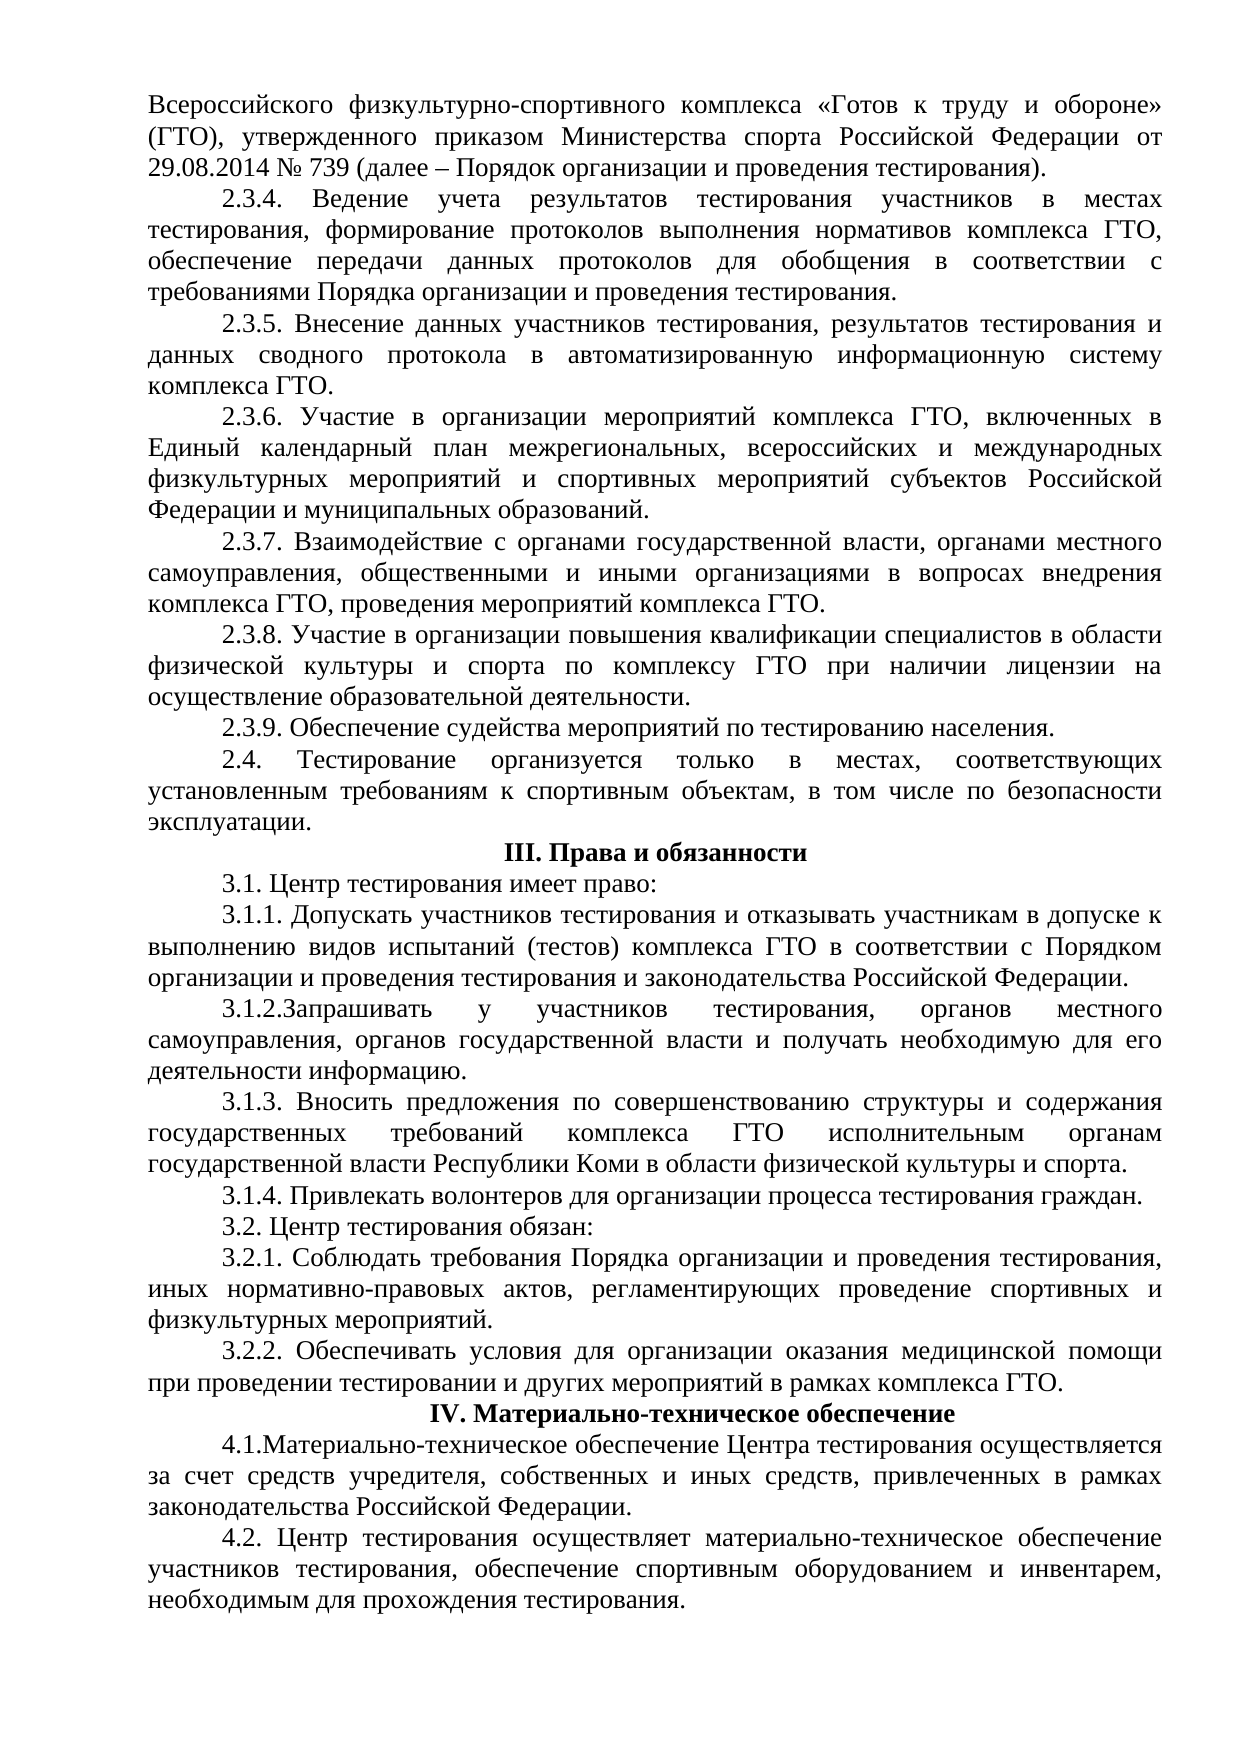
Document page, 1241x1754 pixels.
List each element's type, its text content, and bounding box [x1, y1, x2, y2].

text IV. Материально-техническое обеспечение [148, 1397, 1163, 1428]
list 2.3.9. Обеспечение судейства мероприятий по тестированию населения. [148, 712, 1163, 743]
list 2.3.7. Взаимодействие с органами государственной власти, органами местного самоуправления, общественными и иными организациями в вопросах внедрения комплекса ГТО, проведения мероприятий комплекса ГТО. [148, 525, 1163, 618]
list 3.1.2.Запрашивать у участников тестирования, органов местного самоуправления, органов государственной власти и получать необходимую для его деятельности информацию. [148, 992, 1163, 1085]
text 4.1.Материально-техническое обеспечение Центра тестирования осуществляется за счет средств учредителя, собственных и иных средств, привлеченных в рамках законодательства Российской Федерации. [148, 1428, 1163, 1521]
list 2.3.5. Внесение данных участников тестирования, результатов тестирования и данных сводного протокола в автоматизированную информационную систему комплекса ГТО. [148, 307, 1163, 400]
list 3.2.2. Обеспечивать условия для организации оказания медицинской помощи при проведении тестировании и других мероприятий в рамках комплекса ГТО. [148, 1334, 1163, 1397]
list 3.2.1. Соблюдать требования Порядка организации и проведения тестирования, иных нормативно-правовых актов, регламентирующих проведение спортивных и физкультурных мероприятий. [148, 1241, 1163, 1334]
list III. Права и обязанности [148, 836, 1163, 867]
list 2.4. Тестирование организуется только в местах, соответствующих установленным требованиям к спортивным объектам, в том числе по безопасности эксплуатации. [148, 743, 1163, 836]
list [148, 89, 1163, 182]
list 3.1.3. Вносить предложения по совершенствованию структуры и содержания государственных требований комплекса ГТО исполнительным органам государственной власти Республики Коми в области физической культуры и спорта. [148, 1085, 1163, 1179]
list 2.3.8. Участие в организации повышения квалификации специалистов в области физической культуры и спорта по комплексу ГТО при наличии лицензии на осуществление образовательной деятельности. [148, 618, 1163, 712]
text 4.2. Центр тестирования осуществляет материально-техническое обеспечение участников тестирования, обеспечение спортивным оборудованием и инвентарем, необходимым для прохождения тестирования. [148, 1521, 1163, 1615]
list 2.3.6. Участие в организации мероприятий комплекса ГТО, включенных в Единый календарный план межрегиональных, всероссийских и международных физкультурных мероприятий и спортивных мероприятий субъектов Российской Федерации и муниципальных образований. [148, 400, 1163, 525]
list 3.1. Центр тестирования имеет право: [148, 867, 1163, 898]
list 3.1.1. Допускать участников тестирования и отказывать участникам в допуске к выполнению видов испытаний (тестов) комплекса ГТО в соответствии с Порядком организации и проведения тестирования и законодательства Российской Федерации. [148, 898, 1163, 992]
list 2.3.4. Ведение учета результатов тестирования участников в местах тестирования, формирование протоколов выполнения нормативов комплекса ГТО, обеспечение передачи данных протоколов для обобщения в соответствии с требованиями Порядка организации и проведения тестирования. [148, 182, 1163, 307]
list 3.1.4. Привлекать волонтеров для организации процесса тестирования граждан. [148, 1179, 1163, 1210]
list 3.2. Центр тестирования обязан: [148, 1210, 1163, 1241]
